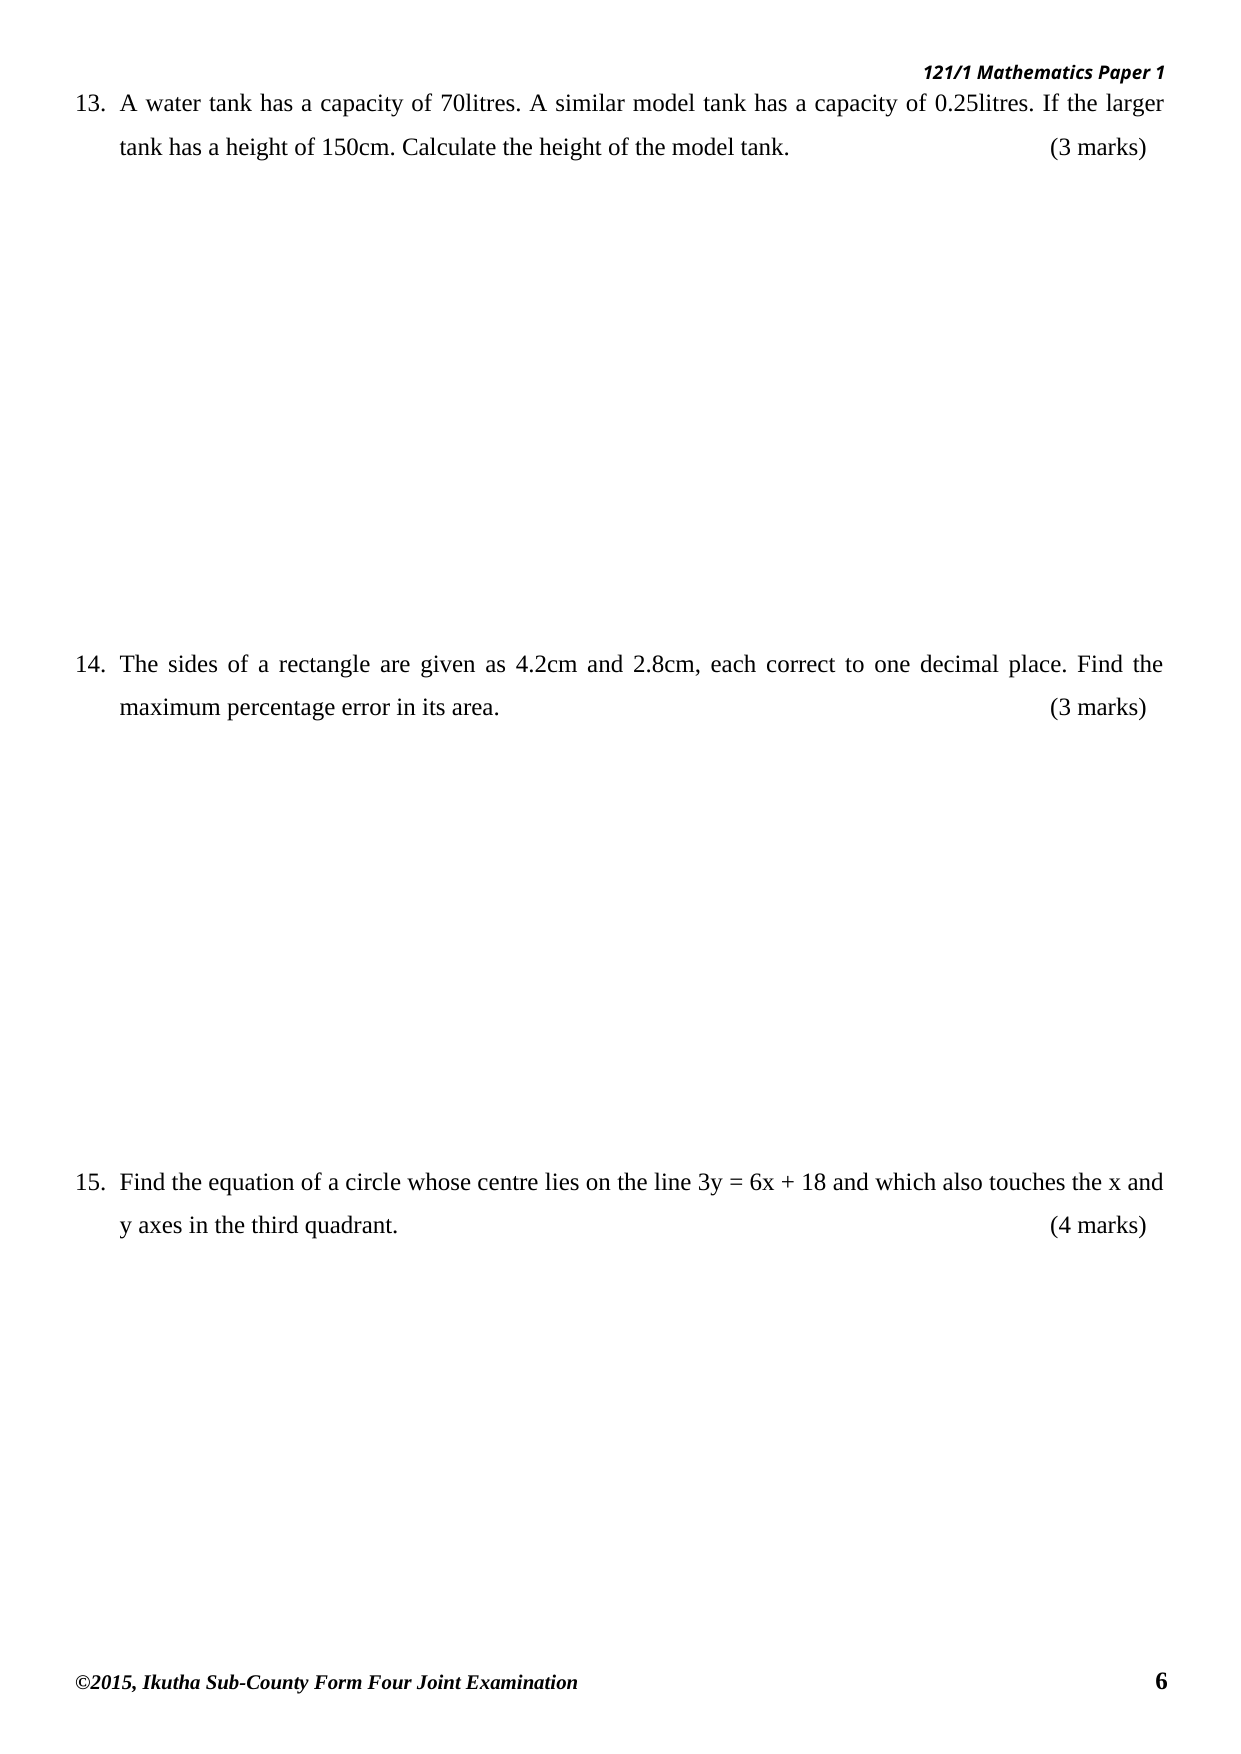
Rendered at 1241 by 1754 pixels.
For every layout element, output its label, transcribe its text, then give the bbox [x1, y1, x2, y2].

list A water tank has a capacity of 70litres. A similar model tank has a capacity of 0.25litres. If the larger tank has a height of 150cm. Calculate the height of the model tank. (3 marks) [75, 88, 1165, 160]
list The sides of a rectangle are given as 4.2cm and 2.8cm, each correct to one decimal place. Find the maximum percentage error in its area. (3 marks) [75, 649, 1165, 721]
list Find the equation of a circle whose centre lies on the line 3y = 6x + 18 and which also touches the x and y axes in the third quadrant. (4 marks) [75, 1167, 1165, 1238]
